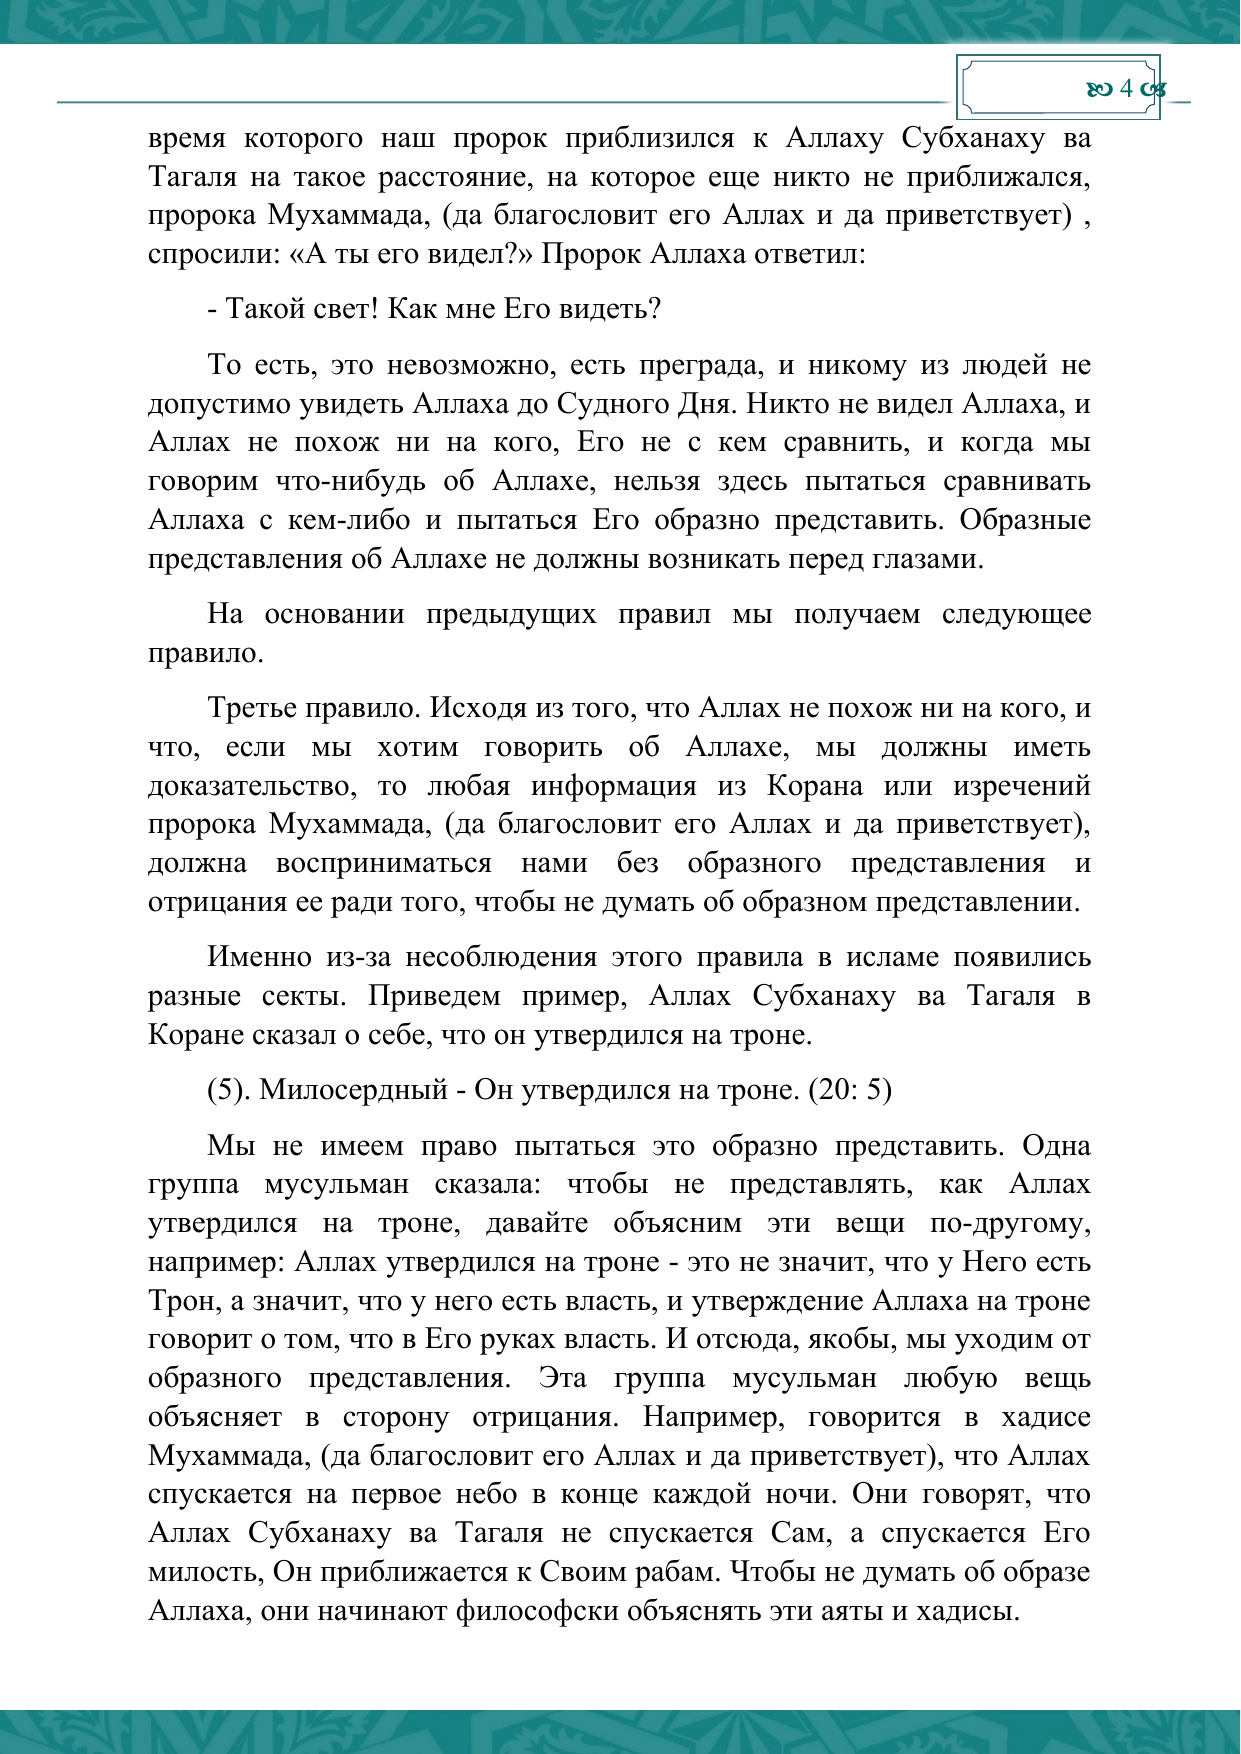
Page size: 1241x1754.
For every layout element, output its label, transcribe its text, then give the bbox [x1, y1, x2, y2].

picture [0, 1710, 1241, 1754]
text (5). Милосердный - Он утвердился на троне. (20: 5) [148, 1071, 1092, 1107]
text - Такой свет! Как мне Его видеть? [148, 290, 1092, 326]
text Третье правило. Исходя из того, что Аллах не похож ни на кого, и что, если мы хотим говорить об Аллахе, мы должны иметь доказательство, то любая информация из Корана или изречений пророка Мухаммада, (да благословит его Аллах и да приветствует), должна восприниматься нами без образного представления и отрицания ее ради того, чтобы не думать об образном представлении. [148, 688, 1092, 918]
picture [0, 0, 1240, 44]
text Именно из-за несоблюдения этого правила в исламе появились разные секты. Приведем пример, Аллах Субханаху ва Тагаля в Коране сказал о себе, что он утвердился на троне. [148, 938, 1092, 1051]
text На основании предыдущих правил мы получаем следующее правило. [148, 594, 1092, 669]
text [148, 118, 1092, 270]
text Мы не имеем право пытаться это образно представить. Одна группа мусульман сказала: чтобы не представлять, как Аллах утвердился на троне, давайте объясним эти вещи по-другому, например: Аллах утвердился на троне - это не значит, что у Него есть Трон, а значит, что у него есть власть, и утверждение Аллаха на троне говорит о том, что в Его руках власть. И отсюда, якобы, мы уходим от образного представления. Эта группа мусульман любую вещь объясняет в сторону отрицания. Например, говорится в хадисе Мухаммада, (да благословит его Аллах и да приветствует), что Аллах спускается на первое небо в конце каждой ночи. Они говорят, что Аллах Субханаху ва Тагаля не спускается Сам, а спускается Его милость, Он приближается к Своим рабам. Чтобы не думать об образе Аллаха, они начинают философски объяснять эти аяты и хадисы. [148, 1126, 1092, 1627]
text То есть, это невозможно, есть преграда, и никому из людей не допустимо увидеть Аллаха до Судного Дня. Никто не видел Аллаха, и Аллах не похож ни на кого, Его не с кем сравнить, и когда мы говорим что-нибудь об Аллахе, нельзя здесь пытаться сравнивать Аллаха с кем-либо и пытаться Его образно представить. Образные представления об Аллахе не должны возникать перед глазами. [148, 345, 1092, 575]
